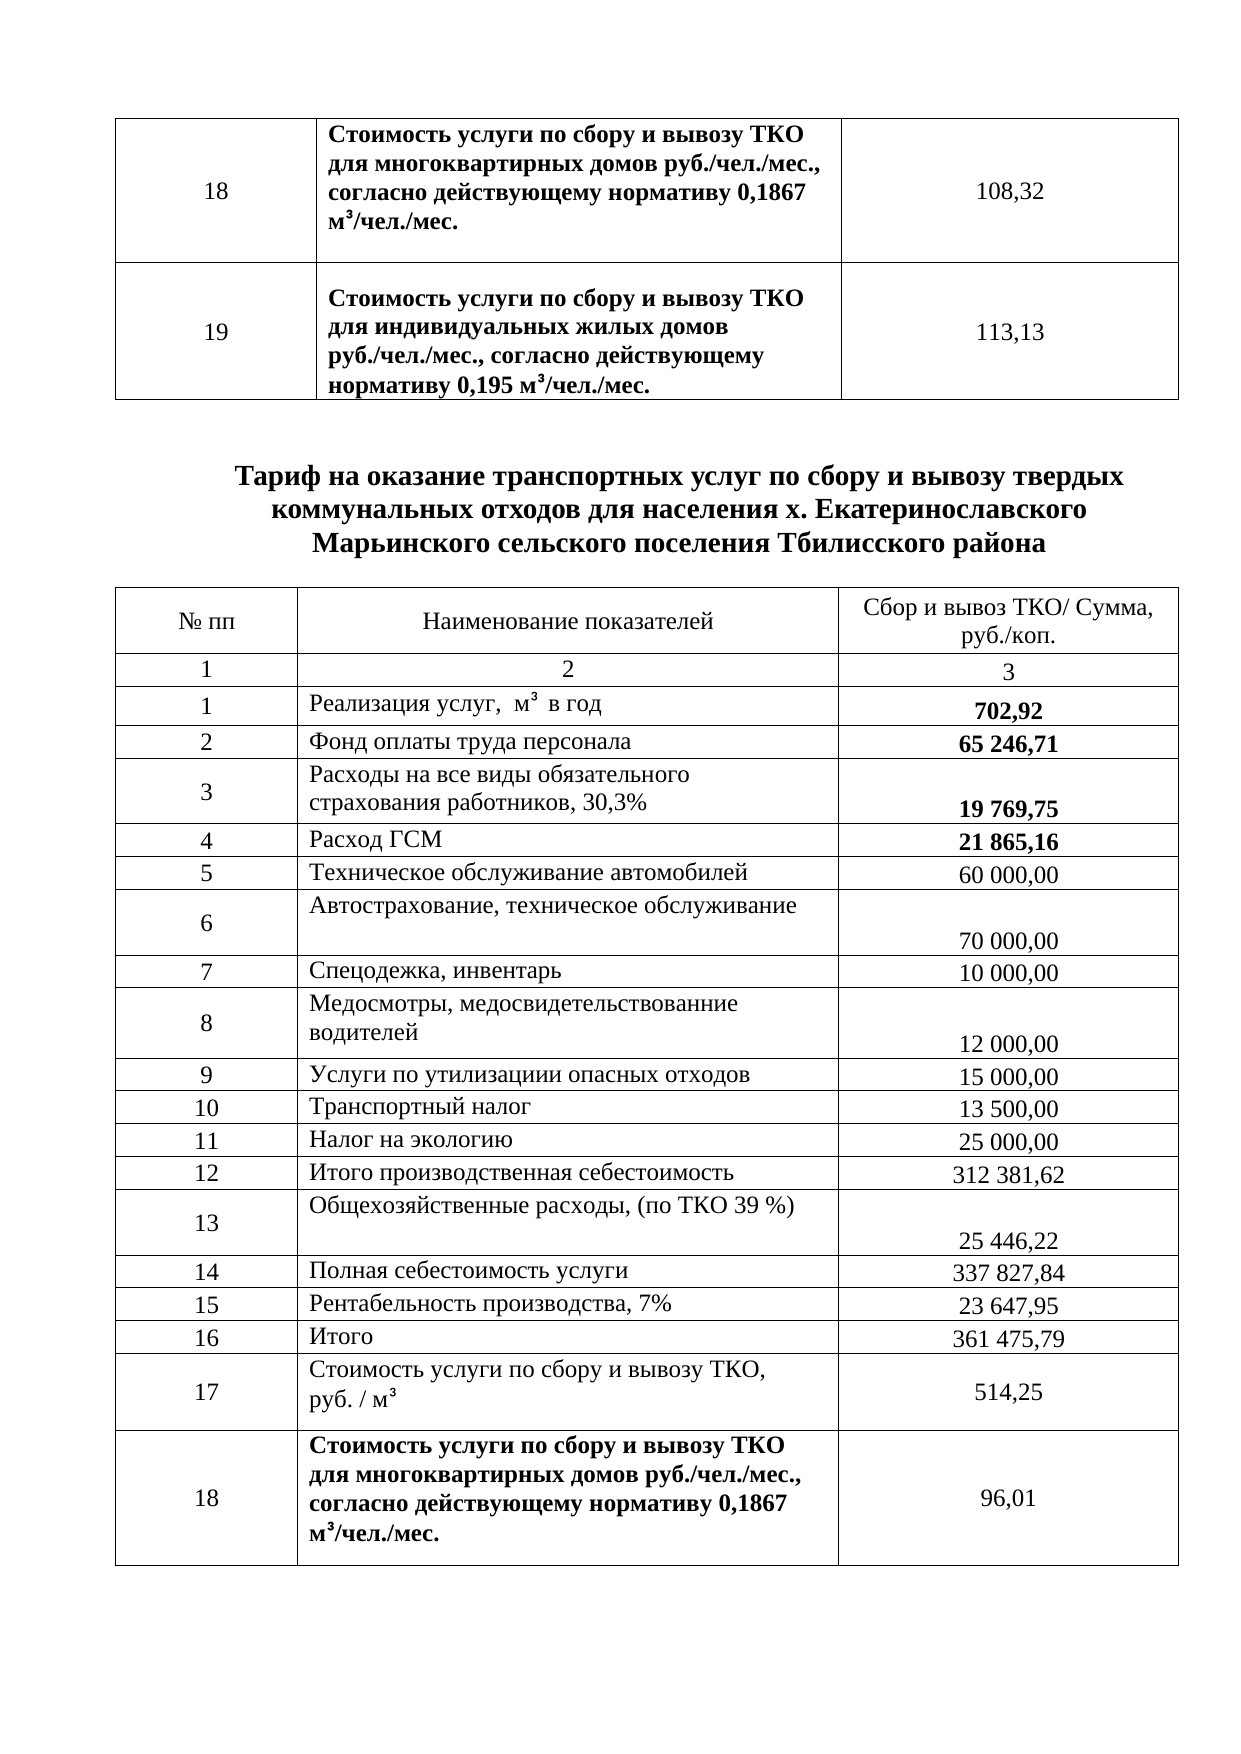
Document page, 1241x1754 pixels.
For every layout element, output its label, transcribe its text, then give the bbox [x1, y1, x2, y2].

table_cell Итого [298, 1321, 838, 1353]
table_header Наименование показателей [298, 588, 838, 653]
table_cell 96,01 [839, 1431, 1178, 1565]
table_cell 3 [116, 759, 297, 823]
table_cell Стоимость услуги по сбору и вывозу ТКО для многоквартирных домов руб./чел./мес., согласно действующему нормативу 0,1867 м³/чел./мес. [298, 1431, 838, 1565]
table_cell 1 [116, 654, 297, 686]
table_cell 14 [116, 1256, 297, 1287]
table_cell 19 [116, 263, 316, 399]
table_cell 18 [116, 1431, 297, 1565]
table_cell 15 000,00 [839, 1059, 1178, 1090]
table_cell 17 [116, 1354, 297, 1429]
table_cell 25 446,22 [839, 1190, 1178, 1254]
table_cell Расходы на все виды обязательного страхования работников, 30,3% [298, 759, 838, 823]
table_cell Транспортный налог [298, 1091, 838, 1123]
table_cell Рентабельность производства, 7% [298, 1288, 838, 1320]
table_cell 12 [116, 1157, 297, 1189]
table_cell 7 [116, 956, 297, 987]
table_cell Стоимость услуги по сбору и вывозу ТКО для многоквартирных домов руб./чел./мес., согласно действующему нормативу 0,1867 м³/чел./мес. [317, 119, 841, 262]
table_cell 337 827,84 [839, 1256, 1178, 1287]
table_cell 6 [116, 890, 297, 954]
table_cell 21 865,16 [839, 824, 1178, 856]
table_cell Техническое обслуживание автомобилей [298, 857, 838, 889]
table_cell Спецодежка, инвентарь [298, 956, 838, 987]
table_cell 65 246,71 [839, 726, 1178, 758]
table_cell 1 [116, 687, 297, 725]
text Тариф на оказание транспортных услуг по сбору и вывозу твердых коммунальных отходов для населения х. Екатеринославского [177, 458, 1181, 525]
table_cell 113,13 [842, 263, 1178, 399]
table_cell 19 769,75 [839, 759, 1178, 823]
table_cell 23 647,95 [839, 1288, 1178, 1320]
table_cell 11 [116, 1124, 297, 1156]
table_header Сбор и вывоз ТКО/ Сумма, руб./коп. [839, 588, 1178, 653]
table_cell 361 475,79 [839, 1321, 1178, 1353]
table_cell Полная себестоимость услуги [298, 1256, 838, 1287]
text Марьинского сельского поселения Тбилисского района [177, 525, 1181, 558]
table_cell 13 500,00 [839, 1091, 1178, 1123]
table_cell 18 [116, 119, 316, 262]
table_cell 2 [116, 726, 297, 758]
table_cell 16 [116, 1321, 297, 1353]
table_cell 312 381,62 [839, 1157, 1178, 1189]
table_cell Услуги по утилизациии опасных отходов [298, 1059, 838, 1090]
table_cell 514,25 [839, 1354, 1178, 1429]
table_cell Медосмотры, медосвидетельствованние водителей [298, 988, 838, 1058]
table_cell Стоимость услуги по сбору и вывозу ТКО для индивидуальных жилых домов руб./чел./мес., согласно действующему нормативу 0,195 м³/чел./мес. [317, 263, 841, 399]
table_cell Итого производственная себестоимость [298, 1157, 838, 1189]
table_cell 2 [298, 654, 838, 686]
table_cell 13 [116, 1190, 297, 1254]
table_cell 9 [116, 1059, 297, 1090]
table_cell 10 000,00 [839, 956, 1178, 987]
table_cell 3 [839, 654, 1178, 686]
table_cell 60 000,00 [839, 857, 1178, 889]
table_cell 70 000,00 [839, 890, 1178, 954]
table_cell Расход ГСМ [298, 824, 838, 856]
table_cell Автострахование, техническое обслуживание [298, 890, 838, 954]
table_cell Общехозяйственные расходы, (по ТКО 39 %) [298, 1190, 838, 1254]
table_cell 25 000,00 [839, 1124, 1178, 1156]
table_header № пп [116, 588, 297, 653]
table_cell 12 000,00 [839, 988, 1178, 1058]
table_cell 108,32 [842, 119, 1178, 262]
table_cell 702,92 [839, 687, 1178, 725]
table_cell 15 [116, 1288, 297, 1320]
table_cell 10 [116, 1091, 297, 1123]
table_cell Фонд оплаты труда персонала [298, 726, 838, 758]
table_cell Реализация услуг, м³ в год [298, 687, 838, 725]
table_cell Стоимость услуги по сбору и вывозу ТКО, руб. / м³ [298, 1354, 838, 1429]
table_cell Налог на экологию [298, 1124, 838, 1156]
table_cell 5 [116, 857, 297, 889]
table_cell 8 [116, 988, 297, 1058]
table_cell 4 [116, 824, 297, 856]
